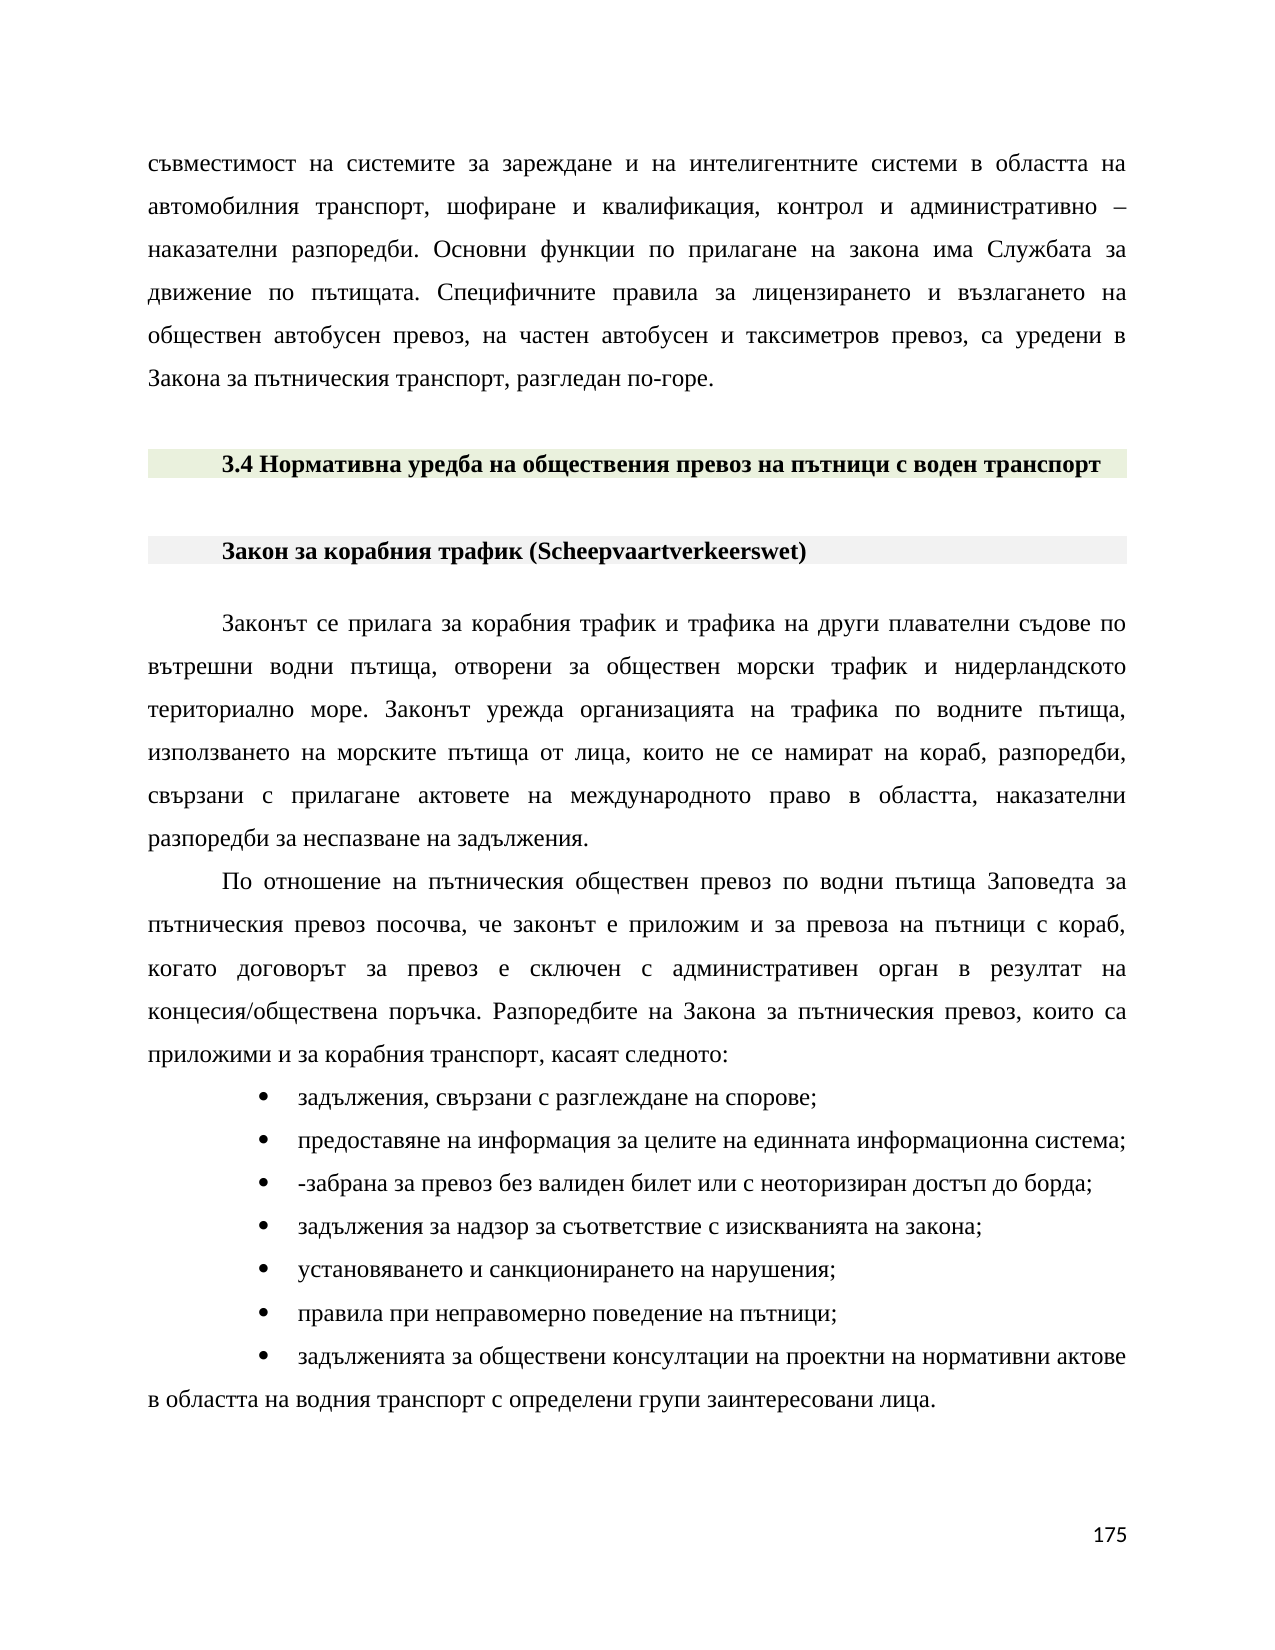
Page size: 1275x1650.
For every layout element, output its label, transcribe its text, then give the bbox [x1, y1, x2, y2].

subtitle Закон за корабния трафик (Scheepvaartverkeerswet) [148, 536, 1127, 564]
list предоставяне на информация за целите на единната информационна система; [148, 1125, 1127, 1154]
text По отношение на пътническия обществен превоз по водни пътища Заповедта за пътническия превоз посочва, че законът е приложим и за превоза на пътници с кораб, когато договорът за превоз е сключен с административен орган в резултат на концесия/обществена поръчка. Разпоредбите на Закона за пътническия превоз, които са приложими и за корабния транспорт, касаят следното: [148, 866, 1127, 1068]
list задължения, свързани с разглеждане на спорове; [148, 1082, 1127, 1111]
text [148, 148, 1127, 392]
subtitle 3.4 Нормативна уредба на обществения превоз на пътници с воден транспорт [148, 449, 1127, 478]
list -забрана за превоз без валиден билет или с неоторизиран достъп до борда; [148, 1168, 1127, 1197]
list задължения за надзор за съответствие с изискванията на закона; [148, 1211, 1127, 1240]
list задълженията за обществени консултации на проектни на нормативни актове в областта на водния транспорт с определени групи заинтересовани лица. [148, 1341, 1127, 1413]
text Законът се прилага за корабния трафик и трафика на други плавателни съдове по вътрешни водни пътища, отворени за обществен морски трафик и нидерландското териториално море. Законът урежда организацията на трафика по водните пътища, използването на морските пътища от лица, които не се намират на кораб, разпоредби, свързани с прилагане актовете на международното право в областта, наказателни разпоредби за неспазване на задължения. [148, 608, 1127, 852]
list правила при неправомерно поведение на пътници; [148, 1298, 1127, 1326]
list установяването и санкционирането на нарушения; [148, 1254, 1127, 1283]
